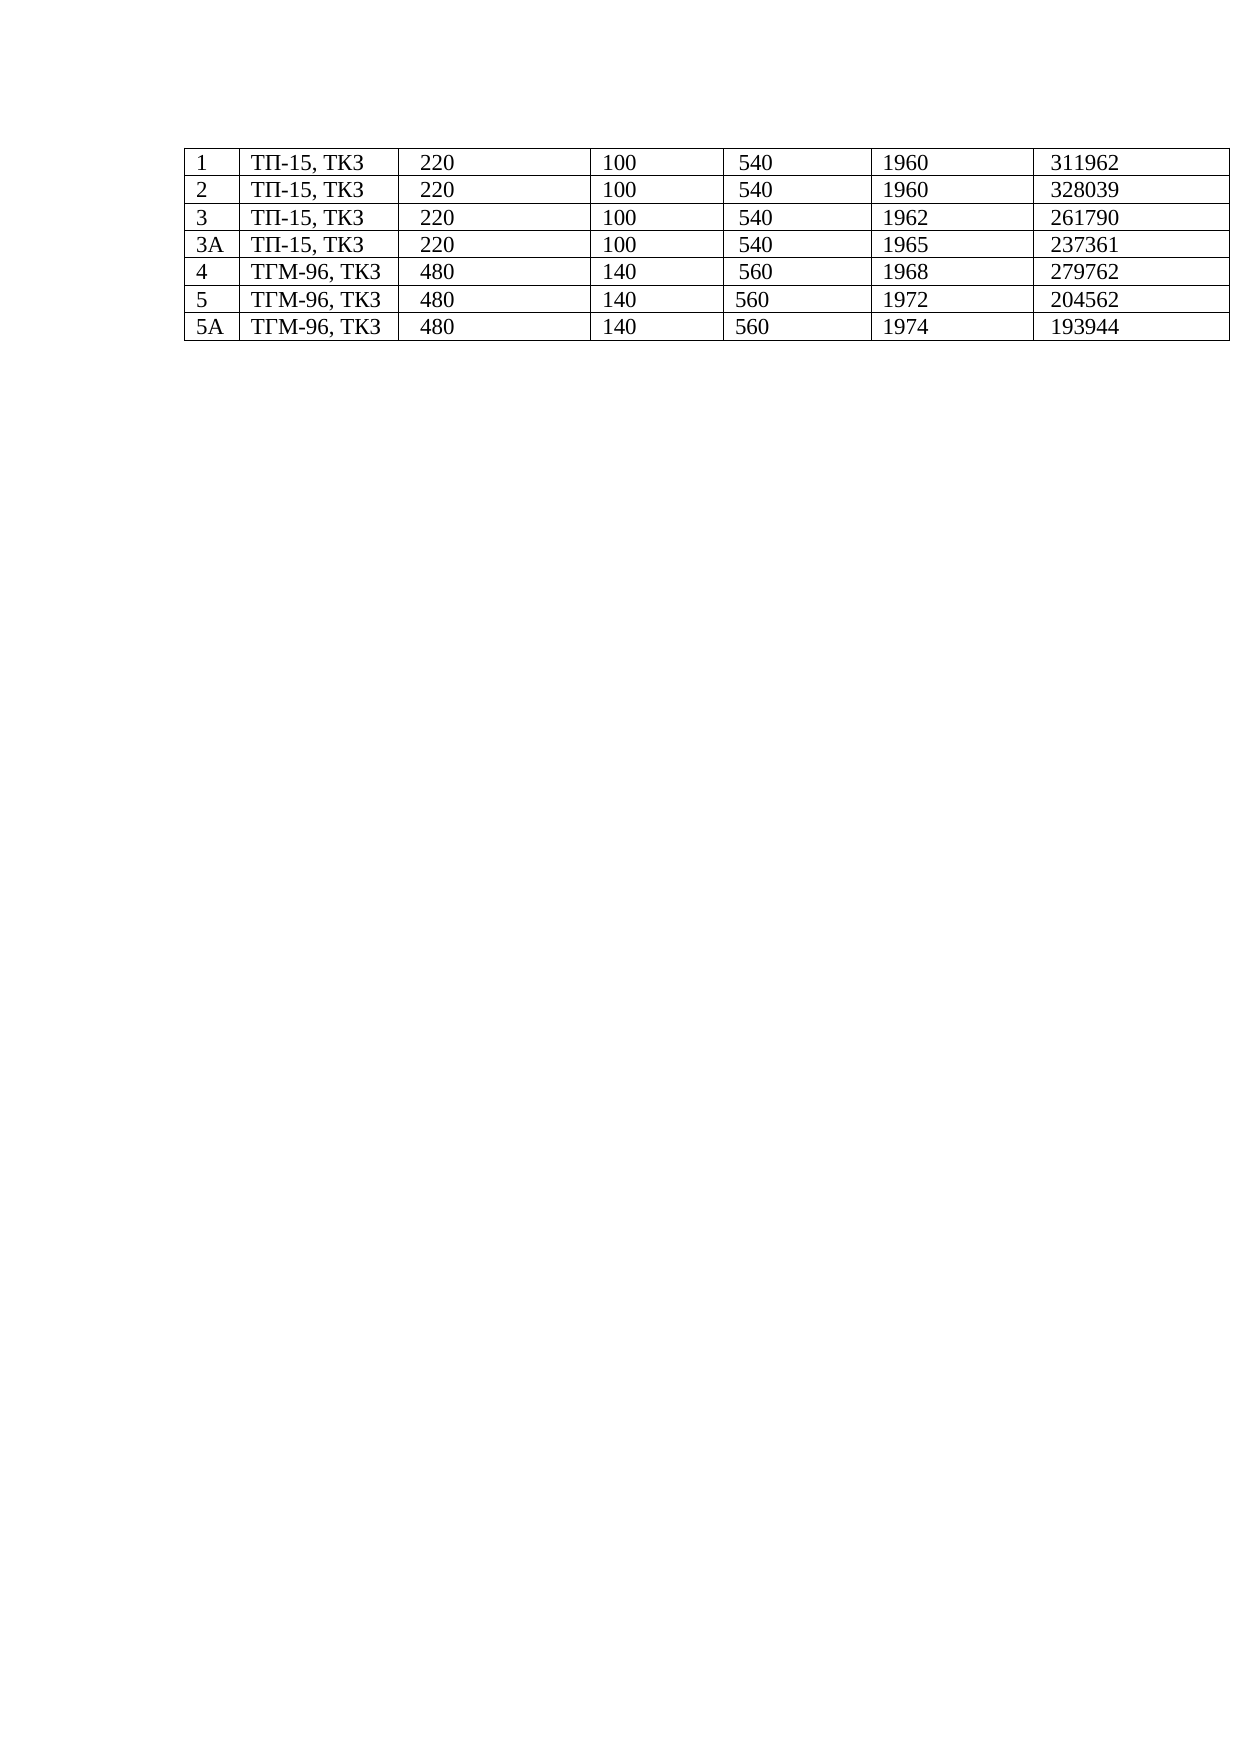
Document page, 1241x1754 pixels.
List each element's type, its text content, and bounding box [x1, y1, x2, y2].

table_cell 100 [591, 204, 723, 230]
table_cell 540 [724, 231, 871, 257]
table_cell ТГМ-96, ТКЗ [240, 286, 398, 312]
table_cell 1968 [872, 258, 1033, 285]
table_cell 1962 [872, 204, 1033, 230]
table_cell 1 [185, 149, 239, 175]
table_cell 220 [399, 176, 590, 202]
table_cell ТП-15, ТКЗ [240, 204, 398, 230]
table_cell 193944 [1034, 313, 1229, 339]
table_cell 100 [591, 176, 723, 202]
table_cell 311962 [1034, 149, 1229, 175]
table_cell 480 [399, 313, 590, 339]
table_cell 1960 [872, 176, 1033, 202]
table_cell 5 [185, 286, 239, 312]
table_cell 204562 [1034, 286, 1229, 312]
table_cell ТП-15, ТКЗ [240, 176, 398, 202]
table_cell ТГМ-96, ТКЗ [240, 258, 398, 285]
table_cell 100 [591, 149, 723, 175]
table_cell 140 [591, 258, 723, 285]
table_cell 2 [185, 176, 239, 202]
table_cell 328039 [1034, 176, 1229, 202]
table_cell 560 [724, 258, 871, 285]
table_cell 100 [591, 231, 723, 257]
table_cell 4 [185, 258, 239, 285]
table_cell 237361 [1034, 231, 1229, 257]
table_cell 140 [591, 313, 723, 339]
table_cell 5А [185, 313, 239, 339]
table_cell 1972 [872, 286, 1033, 312]
table_cell 560 [724, 286, 871, 312]
table_cell 560 [724, 313, 871, 339]
table_cell 1974 [872, 313, 1033, 339]
table_cell 140 [591, 286, 723, 312]
table_cell ТП-15, ТКЗ [240, 149, 398, 175]
table_cell 3 [185, 204, 239, 230]
table_cell 220 [399, 204, 590, 230]
table_cell 220 [399, 149, 590, 175]
table_cell 1965 [872, 231, 1033, 257]
table_cell 540 [724, 204, 871, 230]
table_cell 480 [399, 286, 590, 312]
table_cell 480 [399, 258, 590, 285]
table_cell 540 [724, 149, 871, 175]
table_cell 279762 [1034, 258, 1229, 285]
table_cell 540 [724, 176, 871, 202]
table_cell ТП-15, ТКЗ [240, 231, 398, 257]
table_cell 1960 [872, 149, 1033, 175]
table_cell ТГМ-96, ТКЗ [240, 313, 398, 339]
table_cell 220 [399, 231, 590, 257]
table_cell 3А [185, 231, 239, 257]
table_cell 261790 [1034, 204, 1229, 230]
